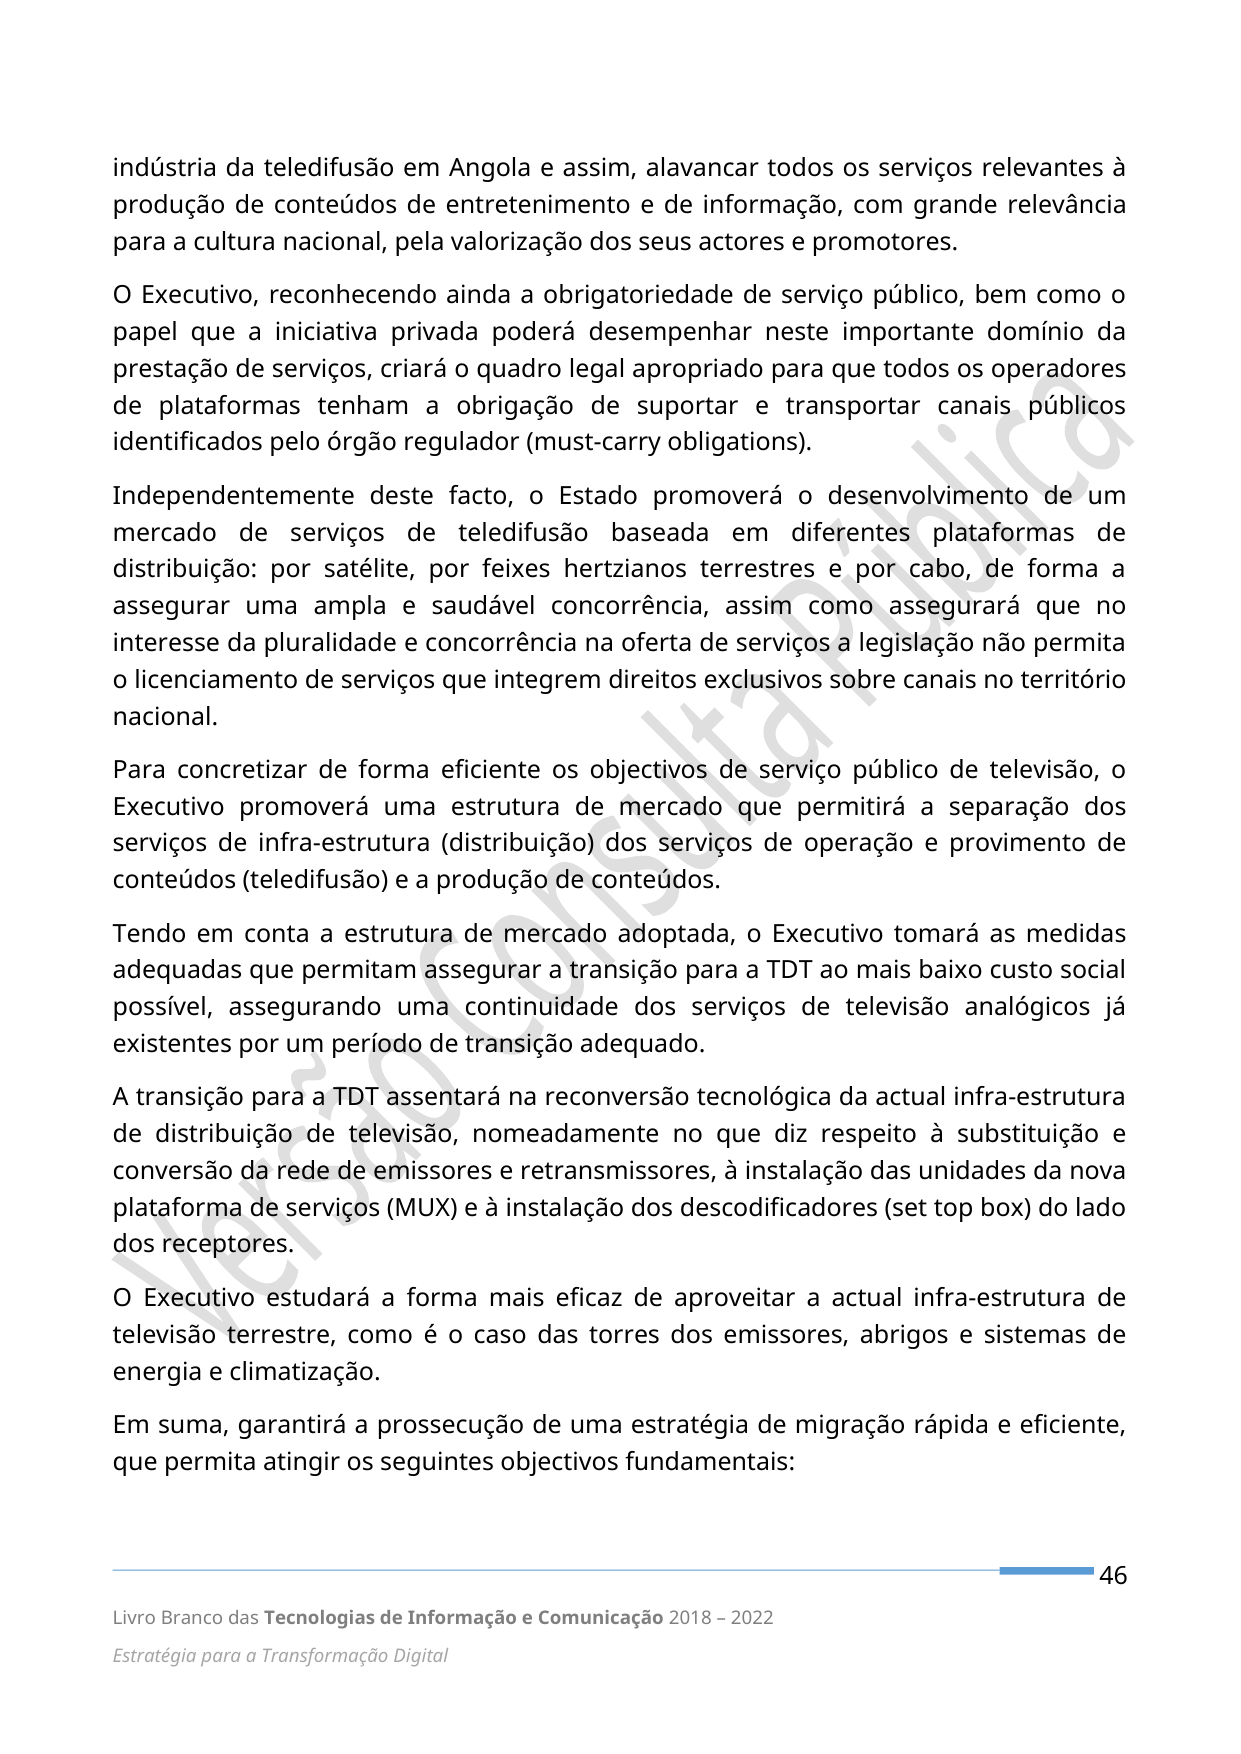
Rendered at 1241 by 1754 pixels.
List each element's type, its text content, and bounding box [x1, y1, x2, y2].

text O Executivo estudará a forma mais eficaz de aproveitar a actual infra-estrutura de televisão terrestre, como é o caso das torres dos emissores, abrigos e sistemas de energia e climatização. [112, 1279, 1128, 1387]
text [112, 150, 1128, 258]
text Independentemente deste facto, o Estado promoverá o desenvolvimento de um mercado de serviços de teledifusão baseada em diferentes plataformas de distribuição: por satélite, por feixes hertzianos terrestres e por cabo, de forma a assegurar uma ampla e saudável concorrência, assim como assegurará que no interesse da pluralidade e concorrência na oferta de serviços a legislação não permita o licenciamento de serviços que integrem direitos exclusivos sobre canais no território nacional. [112, 477, 1128, 732]
text A transição para a TDT assentará na reconversão tecnológica da actual infra-estrutura de distribuição de televisão, nomeadamente no que diz respeito à substituição e conversão da rede de emissores e retransmissores, à instalação das unidades da nova plataforma de serviços (MUX) e à instalação dos descodificadores (set top box) do lado dos receptores. [112, 1079, 1128, 1260]
text Para concretizar de forma eficiente os objectivos de serviço público de televisão, o Executivo promoverá uma estrutura de mercado que permitirá a separação dos serviços de infra-estrutura (distribuição) dos serviços de operação e provimento de conteúdos (teledifusão) e a produção de conteúdos. [112, 752, 1128, 896]
text O Executivo, reconhecendo ainda a obrigatoriedade de serviço público, bem como o papel que a iniciativa privada poderá desempenhar neste importante domínio da prestação de serviços, criará o quadro legal apropriado para que todos os operadores de plataformas tenham a obrigação de suportar e transportar canais públicos identificados pelo órgão regulador (must-carry obligations). [112, 277, 1128, 458]
text Em suma, garantirá a prossecução de uma estratégia de migração rápida e eficiente, que permita atingir os seguintes objectivos fundamentais: [112, 1407, 1128, 1477]
text Tendo em conta a estrutura de mercado adoptada, o Executivo tomará as medidas adequadas que permitam assegurar a transição para a TDT ao mais baixo custo social possível, assegurando uma continuidade dos serviços de televisão analógicos já existentes por um período de transição adequado. [112, 915, 1128, 1060]
